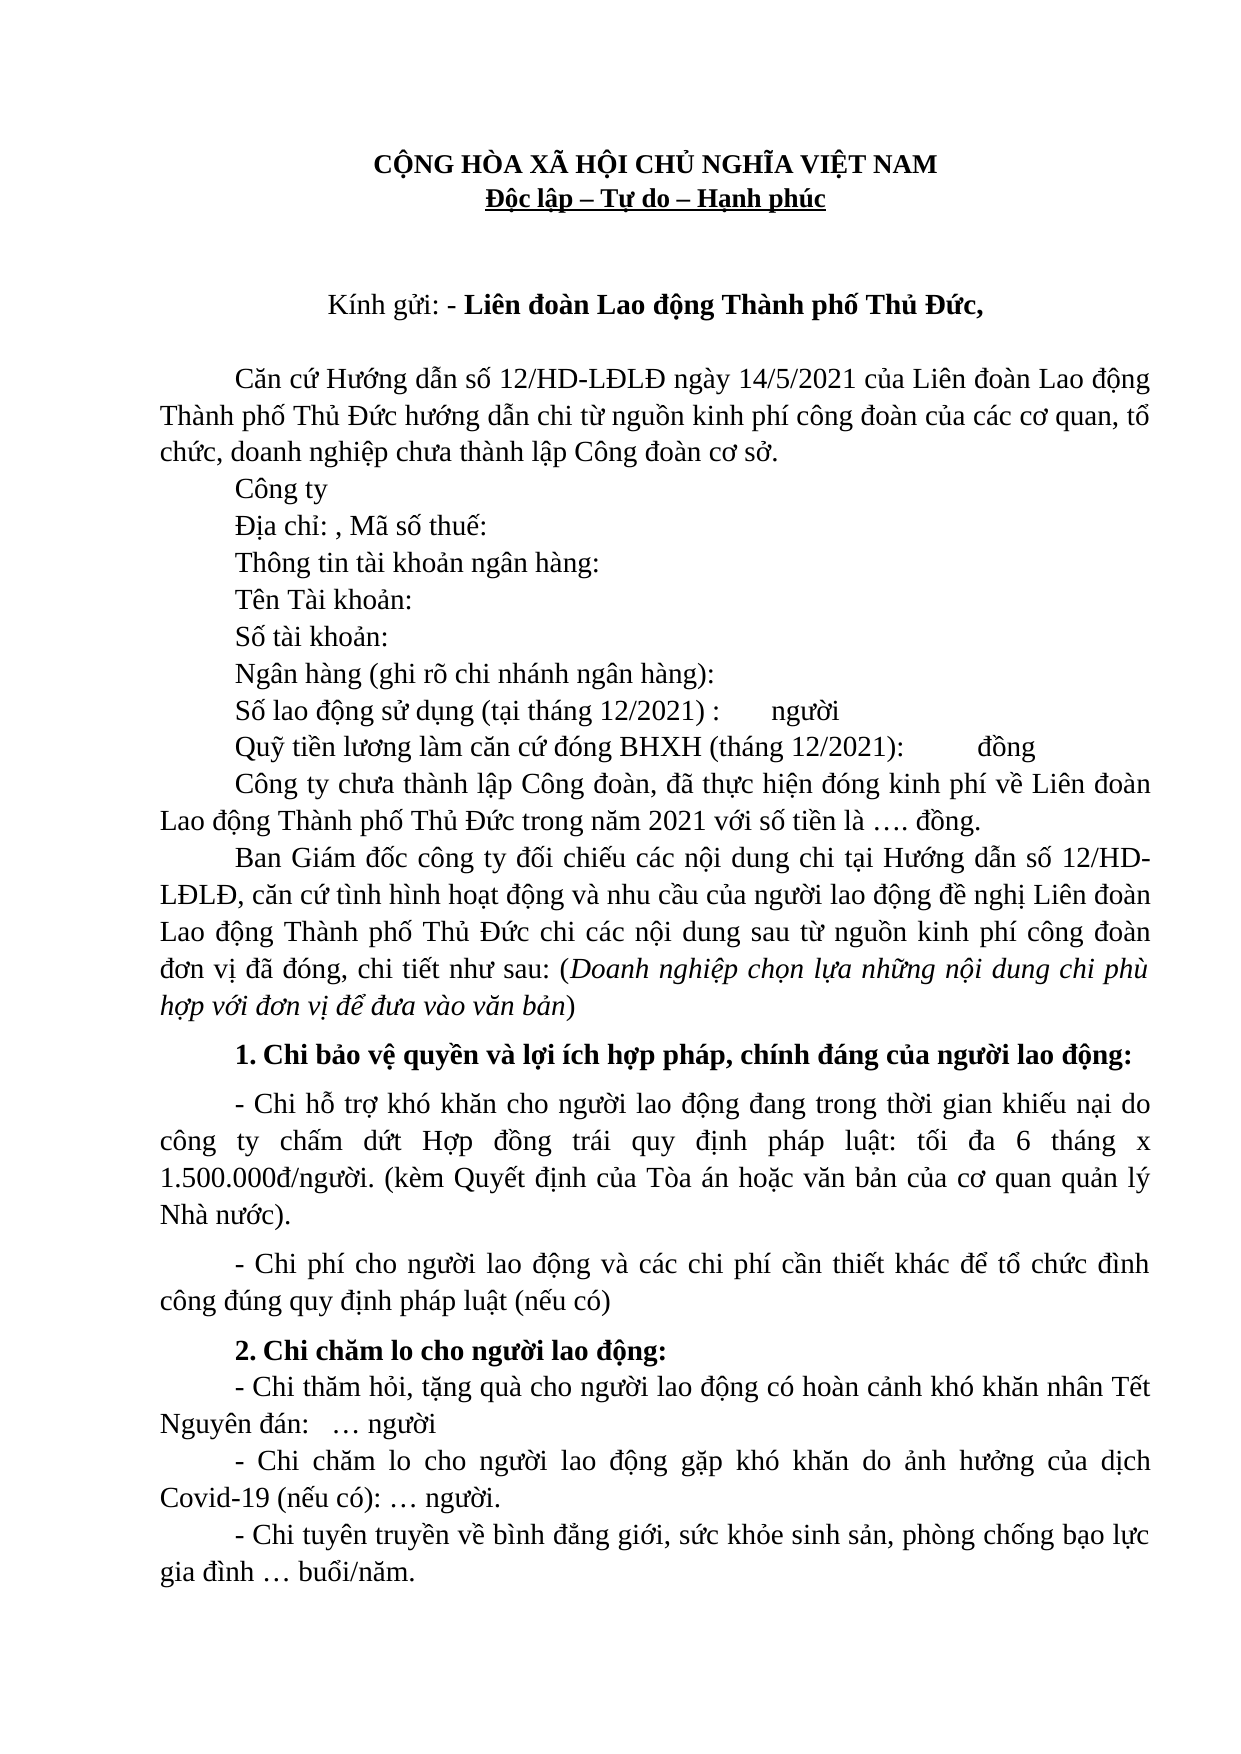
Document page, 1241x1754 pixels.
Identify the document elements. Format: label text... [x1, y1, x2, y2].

text Công ty [159, 471, 1152, 505]
text Kính gửi: - Liên đoàn Lao động Thành phố Thủ Đức, [159, 287, 1152, 321]
text Tên Tài khoản: [159, 582, 1152, 616]
text Độc lập – Tự do – Hạnh phúc [159, 182, 1152, 213]
text Công ty chưa thành lập Công đoàn, đã thực hiện đóng kinh phí về Liên đoàn Lao động Thành phố Thủ Đức trong năm 2021 với số tiền là …. đồng. [159, 766, 1152, 837]
text - Chi chăm lo cho người lao động gặp khó khăn do ảnh hưởng của dịch Covid-19 (nếu có): … người. [159, 1443, 1152, 1514]
text Quỹ tiền lương làm căn cứ đóng BHXH (tháng 12/2021): đồng [159, 729, 1152, 763]
list Chi bảo vệ quyền và lợi ích hợp pháp, chính đáng của người lao động: [234, 1037, 1152, 1071]
text Thông tin tài khoản ngân hàng: [159, 545, 1152, 579]
text - Chi hỗ trợ khó khăn cho người lao động đang trong thời gian khiếu nại do công ty chấm dứt Hợp đồng trái quy định pháp luật: tối đa 6 tháng x 1.500.000đ/người. (kèm Quyết định của Tòa án hoặc văn bản của cơ quan quản lý Nhà nước). [159, 1086, 1152, 1231]
text - Chi phí cho người lao động và các chi phí cần thiết khác để tổ chức đình công đúng quy định pháp luật (nếu có) [159, 1246, 1152, 1317]
list Chi chăm lo cho người lao động: [234, 1333, 1152, 1366]
text Số lao động sử dụng (tại tháng 12/2021) : người [159, 693, 1152, 726]
text CỘNG HÒA XÃ HỘI CHỦ NGHĨA VIỆT NAM [159, 148, 1152, 179]
text Căn cứ Hướng dẫn số 12/HD-LĐLĐ ngày 14/5/2021 của Liên đoàn Lao động Thành phố Thủ Đức hướng dẫn chi từ nguồn kinh phí công đoàn của các cơ quan, tổ chức, doanh nghiệp chưa thành lập Công đoàn cơ sở. [159, 361, 1152, 468]
text Số tài khoản: [159, 619, 1152, 652]
text Ban Giám đốc công ty đối chiếu các nội dung chi tại Hướng dẫn số 12/HD-LĐLĐ, căn cứ tình hình hoạt động và nhu cầu của người lao động đề nghị Liên đoàn Lao động Thành phố Thủ Đức chi các nội dung sau từ nguồn kinh phí công đoàn đơn vị đã đóng, chi tiết như sau: (Doanh nghiệp chọn lựa những nội dung chi phù hợp với đơn vị để đưa vào văn bản) [159, 840, 1152, 1021]
text Địa chỉ: , Mã số thuế: [159, 508, 1152, 542]
text - Chi thăm hỏi, tặng quà cho người lao động có hoàn cảnh khó khăn nhân Tết Nguyên đán: … người [159, 1369, 1152, 1440]
text Ngân hàng (ghi rõ chi nhánh ngân hàng): [159, 656, 1152, 689]
text - Chi tuyên truyền về bình đẳng giới, sức khỏe sinh sản, phòng chống bạo lực gia đình … buổi/năm. [159, 1517, 1152, 1587]
